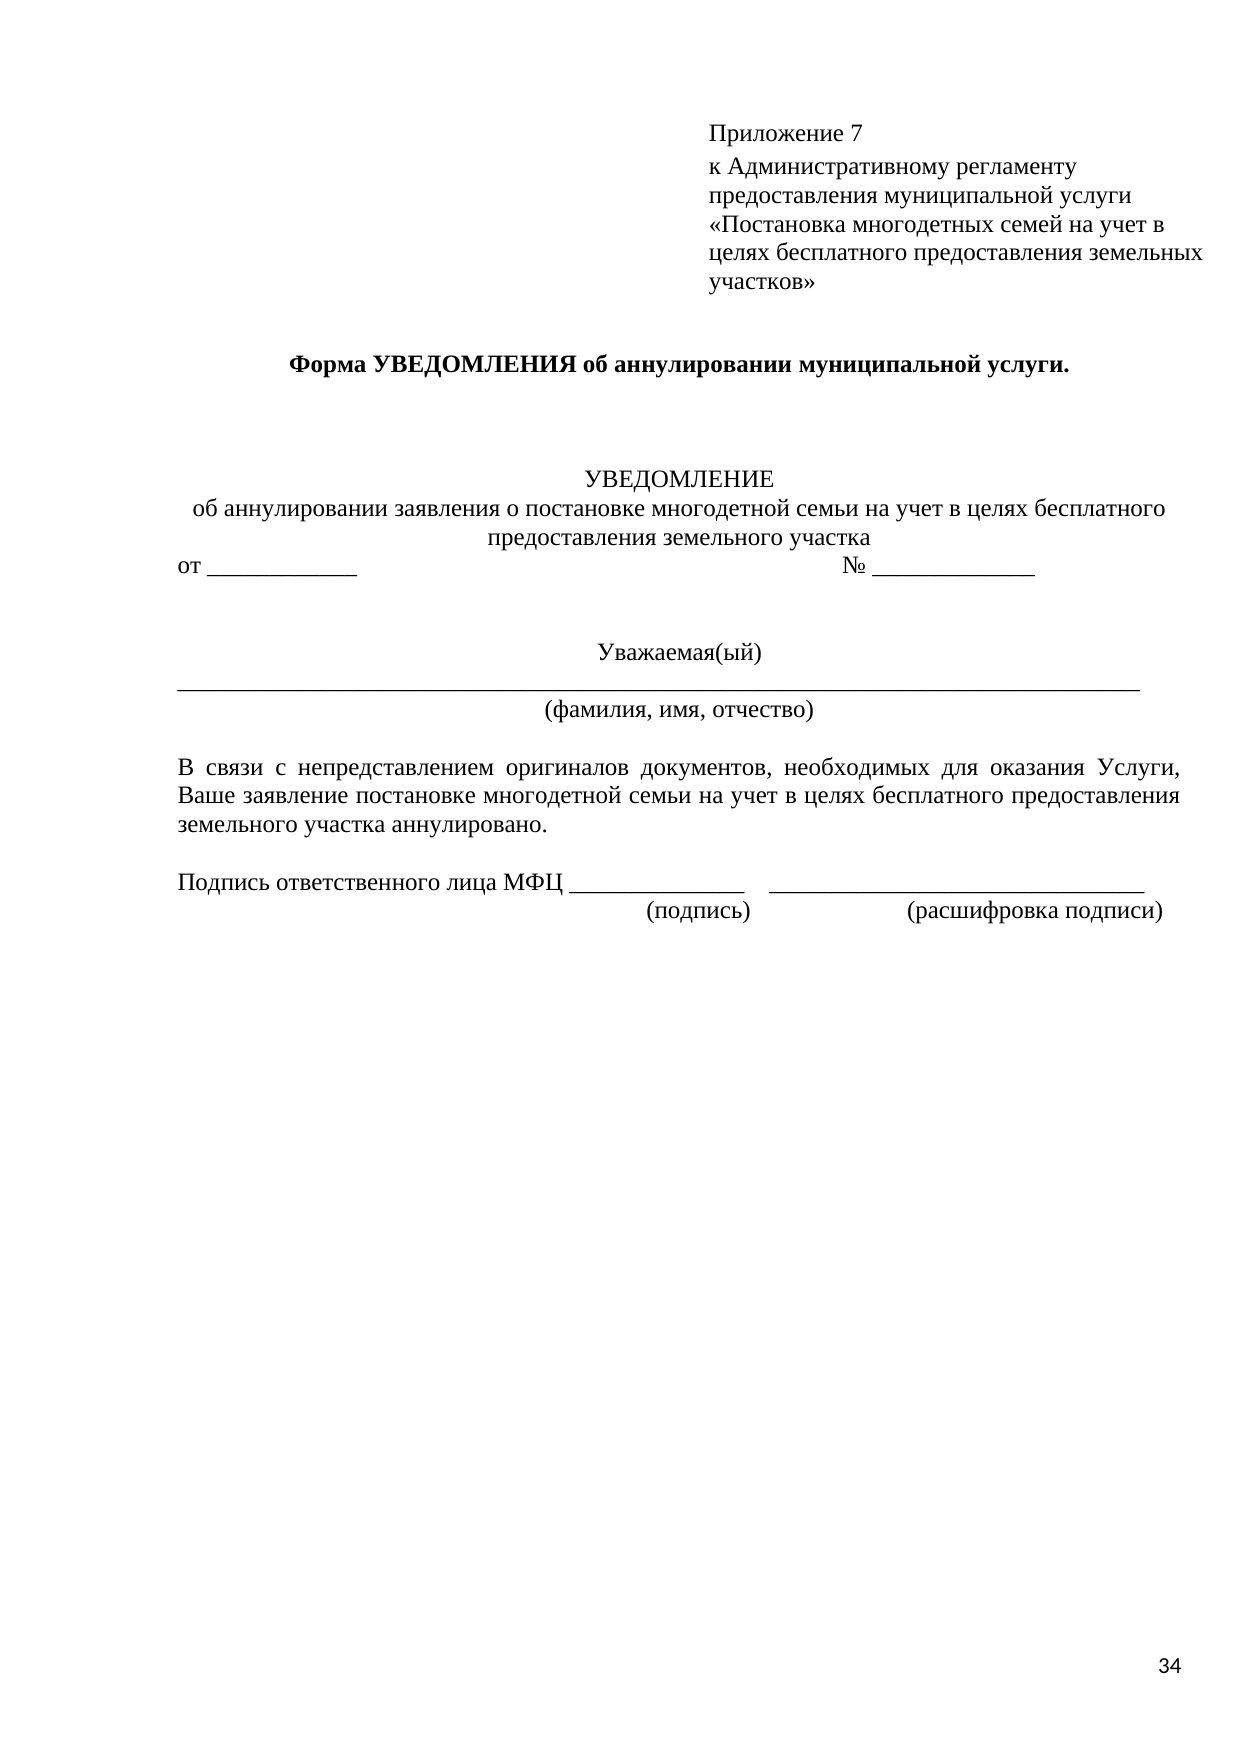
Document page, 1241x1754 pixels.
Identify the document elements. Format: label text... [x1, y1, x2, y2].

text УВЕДОМЛЕНИЕ [177, 464, 1181, 493]
text В связи с непредставлением оригиналов документов, необходимых для оказания Услуги, Ваше заявление постановке многодетной семьи на учет в целях бесплатного предоставления земельного участка аннулировано. [177, 752, 1181, 838]
text (подпись) (расшифровка подписи) [177, 895, 1181, 924]
text Приложение 7 [709, 118, 1181, 147]
text Форма УВЕДОМЛЕНИЯ об аннулировании муниципальной услуги. [177, 349, 1181, 377]
text Подпись ответственного лица МФЦ ______________ ______________________________ [177, 867, 1181, 895]
text _____________________________________________________________________________ [177, 665, 1181, 694]
text к Административному регламенту предоставления муниципальной услуги «Постановка многодетных семей на учет в целях бесплатного предоставления земельных участков» [709, 151, 1219, 295]
text от ____________ № _____________ [177, 550, 1181, 579]
text об аннулировании заявления о постановке многодетной семьи на учет в целях бесплатного предоставления земельного участка [177, 493, 1181, 550]
text Уважаемая(ый) [177, 637, 1181, 665]
text (фамилия, имя, отчество) [177, 694, 1181, 723]
